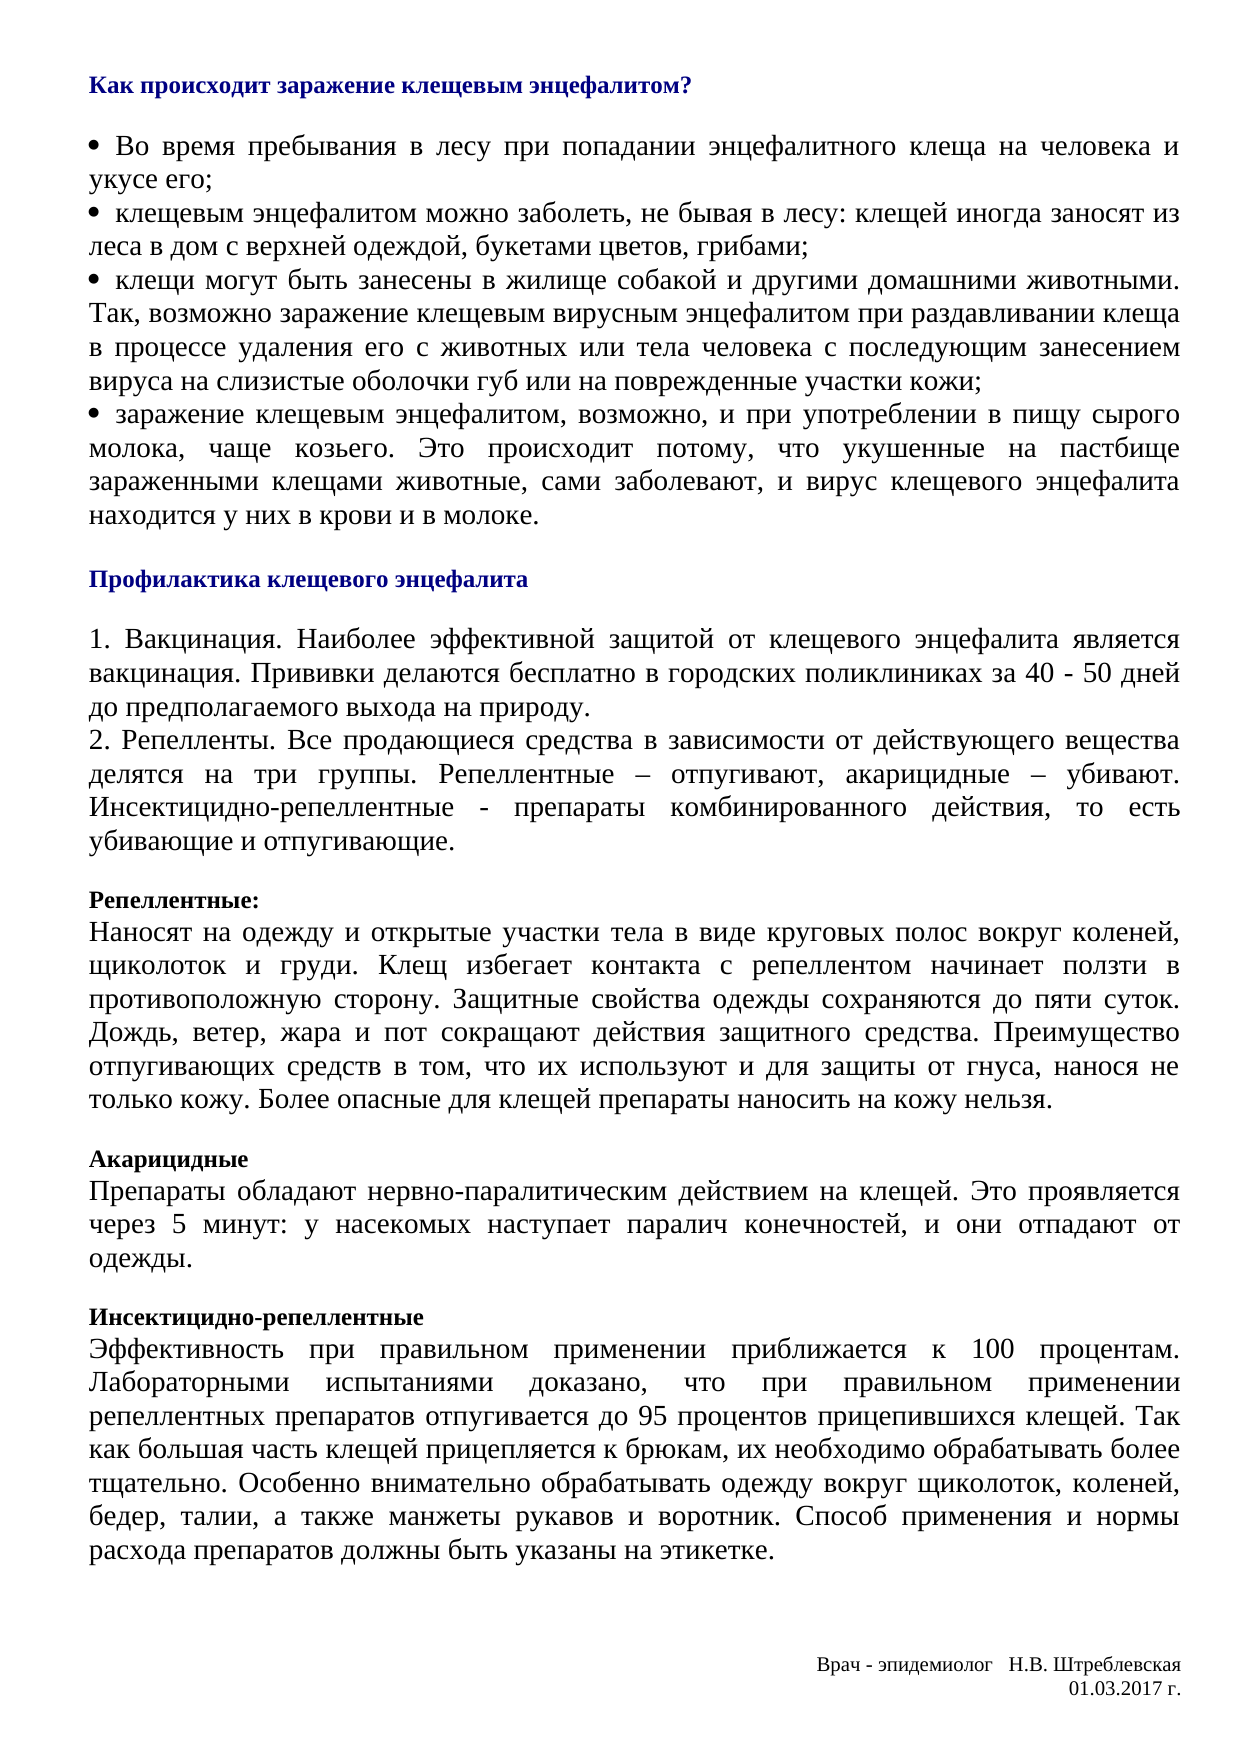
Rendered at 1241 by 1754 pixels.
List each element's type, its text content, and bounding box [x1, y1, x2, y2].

text Врач - эпидемиолог Н.В. Штреблевская [89, 1652, 1181, 1676]
text Профилактика клещевого энцефалита [89, 564, 1181, 593]
text Инсектицидно-репеллентные [89, 1302, 1181, 1331]
text заражение клещевым энцефалитом, возможно, и при употреблении в пищу сырого молока, чаще козьего. Это происходит потому, что укушенные на пастбище зараженными клещами животные, сами заболевают, и вирус клещевого энцефалита находится у них в крови и в молоке. [89, 396, 1181, 531]
text Во время пребывания в лесу при попадании энцефалитного клеща на человека и укусе его; [89, 128, 1181, 195]
text Эффективность при правильном применении приближается к 100 процентам. Лабораторными испытаниями доказано, что при правильном применении репеллентных препаратов отпугивается до 95 процентов прицепившихся клещей. Так как большая часть клещей прицепляется к брюкам, их необходимо обрабатывать более тщательно. Особенно внимательно обрабатывать одежду вокруг щиколоток, коленей, бедер, талии, а также манжеты рукавов и воротник. Способ применения и нормы расхода препаратов должны быть указаны на этикетке. [89, 1331, 1181, 1566]
text Как происходит заражение клещевым энцефалитом? [89, 70, 1181, 99]
text клещевым энцефалитом можно заболеть, не бывая в лесу: клещей иногда заносят из леса в дом с верхней одеждой, букетами цветов, грибами; [89, 195, 1181, 262]
text 2. Репелленты. Все продающиеся средства в зависимости от действующего вещества делятся на три группы. Репеллентные – отпугивают, акарицидные – убивают. Инсектицидно-репеллентные - препараты комбинированного действия, то есть убивающие и отпугивающие. [89, 722, 1181, 856]
text Акарицидные [89, 1144, 1181, 1173]
text 1. Вакцинация. Наиболее эффективной защитой от клещевого энцефалита является вакцинация. Прививки делаются бесплатно в городских поликлиниках за 40 - 50 дней до предполагаемого выхода на природу. [89, 622, 1181, 722]
text клещи могут быть занесены в жилище собакой и другими домашними животными. Так, возможно заражение клещевым вирусным энцефалитом при раздавливании клеща в процессе удаления его с животных или тела человека с последующим занесением вируса на слизистые оболочки губ или на поврежденные участки кожи; [89, 262, 1181, 396]
text Наносят на одежду и открытые участки тела в виде круговых полос вокруг коленей, щиколоток и груди. Клещ избегает контакта с репеллентом начинает ползти в противоположную сторону. Защитные свойства одежды сохраняются до пяти суток. Дождь, ветер, жара и пот сокращают действия защитного средства. Преимущество отпугивающих средств в том, что их используют и для защиты от гнуса, нанося не только кожу. Более опасные для клещей препараты наносить на кожу нельзя. [89, 914, 1181, 1115]
text Препараты обладают нервно-паралитическим действием на клещей. Это проявляется через 5 минут: у насекомых наступает паралич конечностей, и они отпадают от одежды. [89, 1173, 1181, 1273]
text 01.03.2017 г. [89, 1676, 1181, 1700]
text Репеллентные: [89, 885, 1181, 914]
